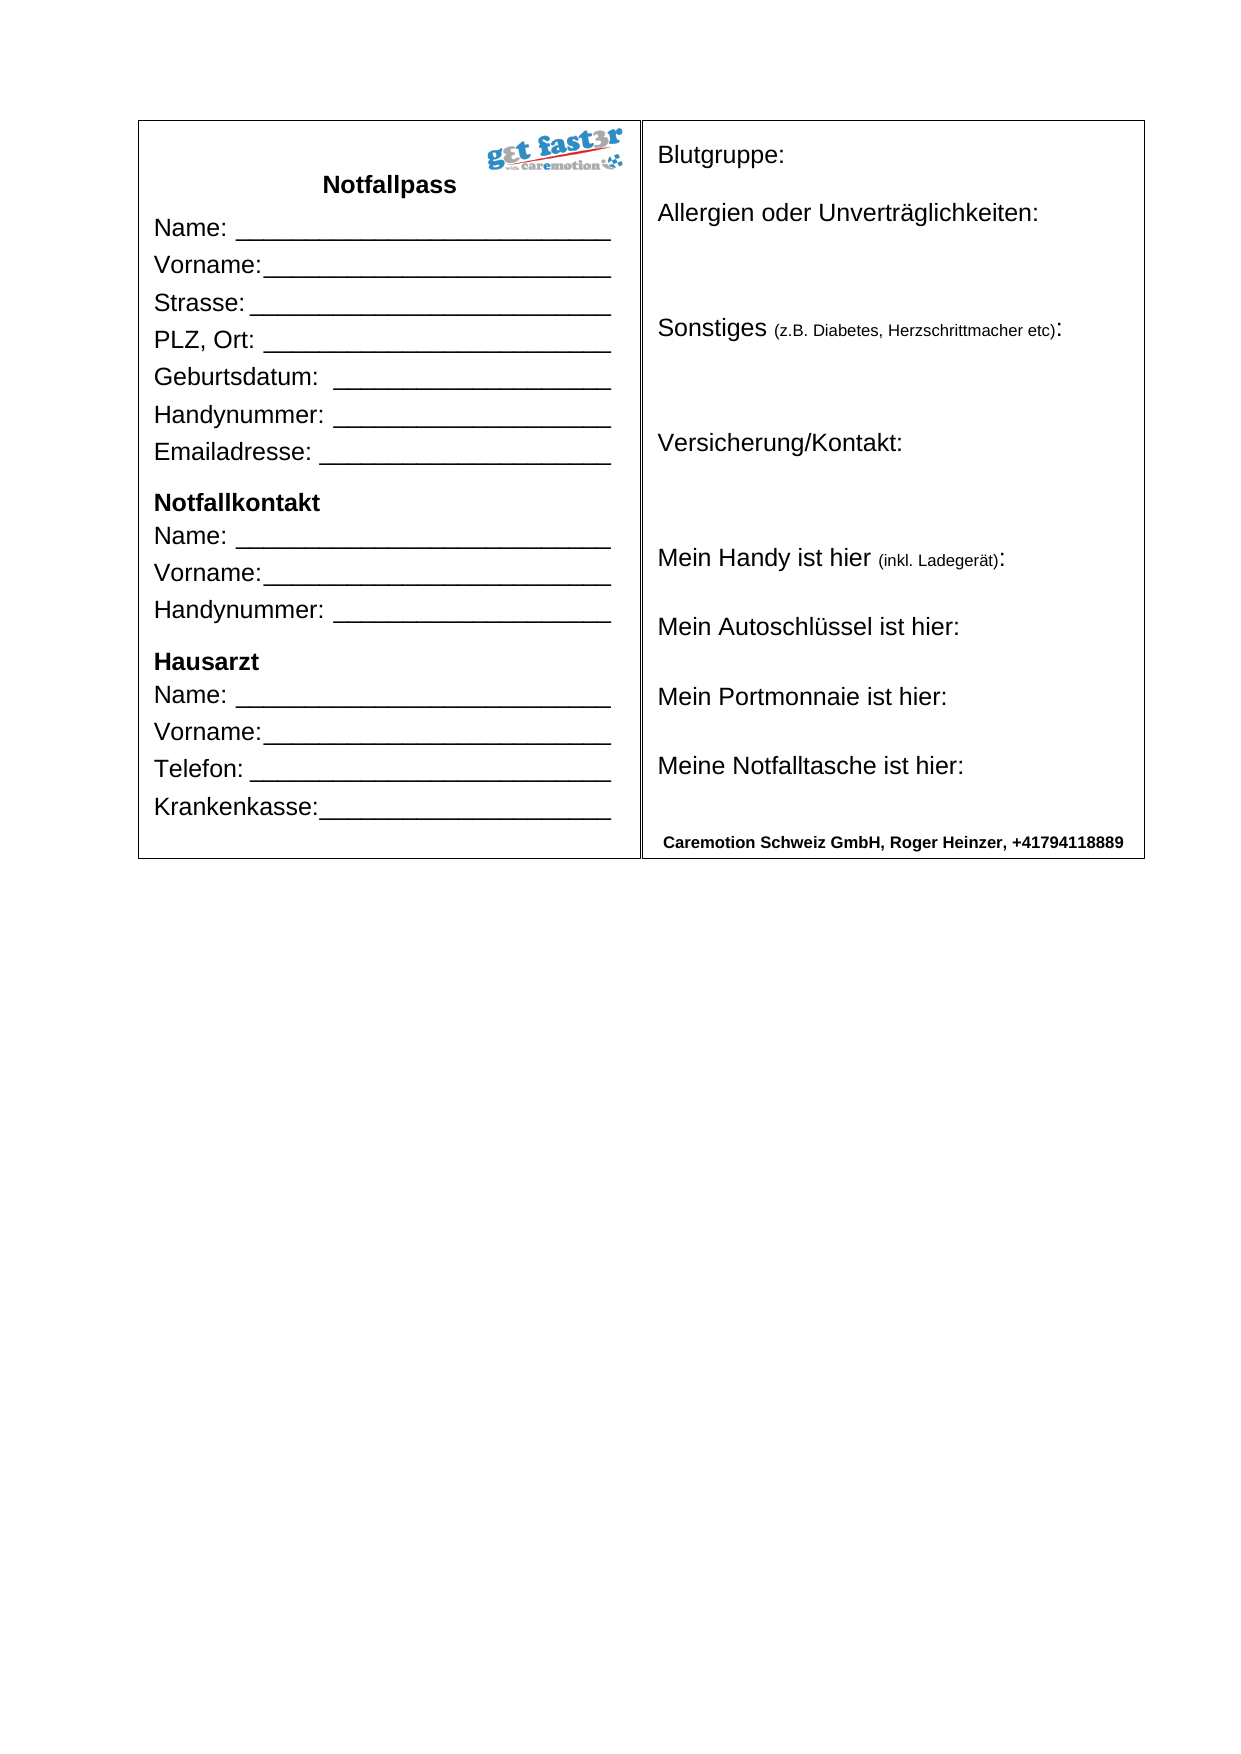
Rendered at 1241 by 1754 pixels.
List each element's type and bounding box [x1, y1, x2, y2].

picture [487, 128, 623, 170]
